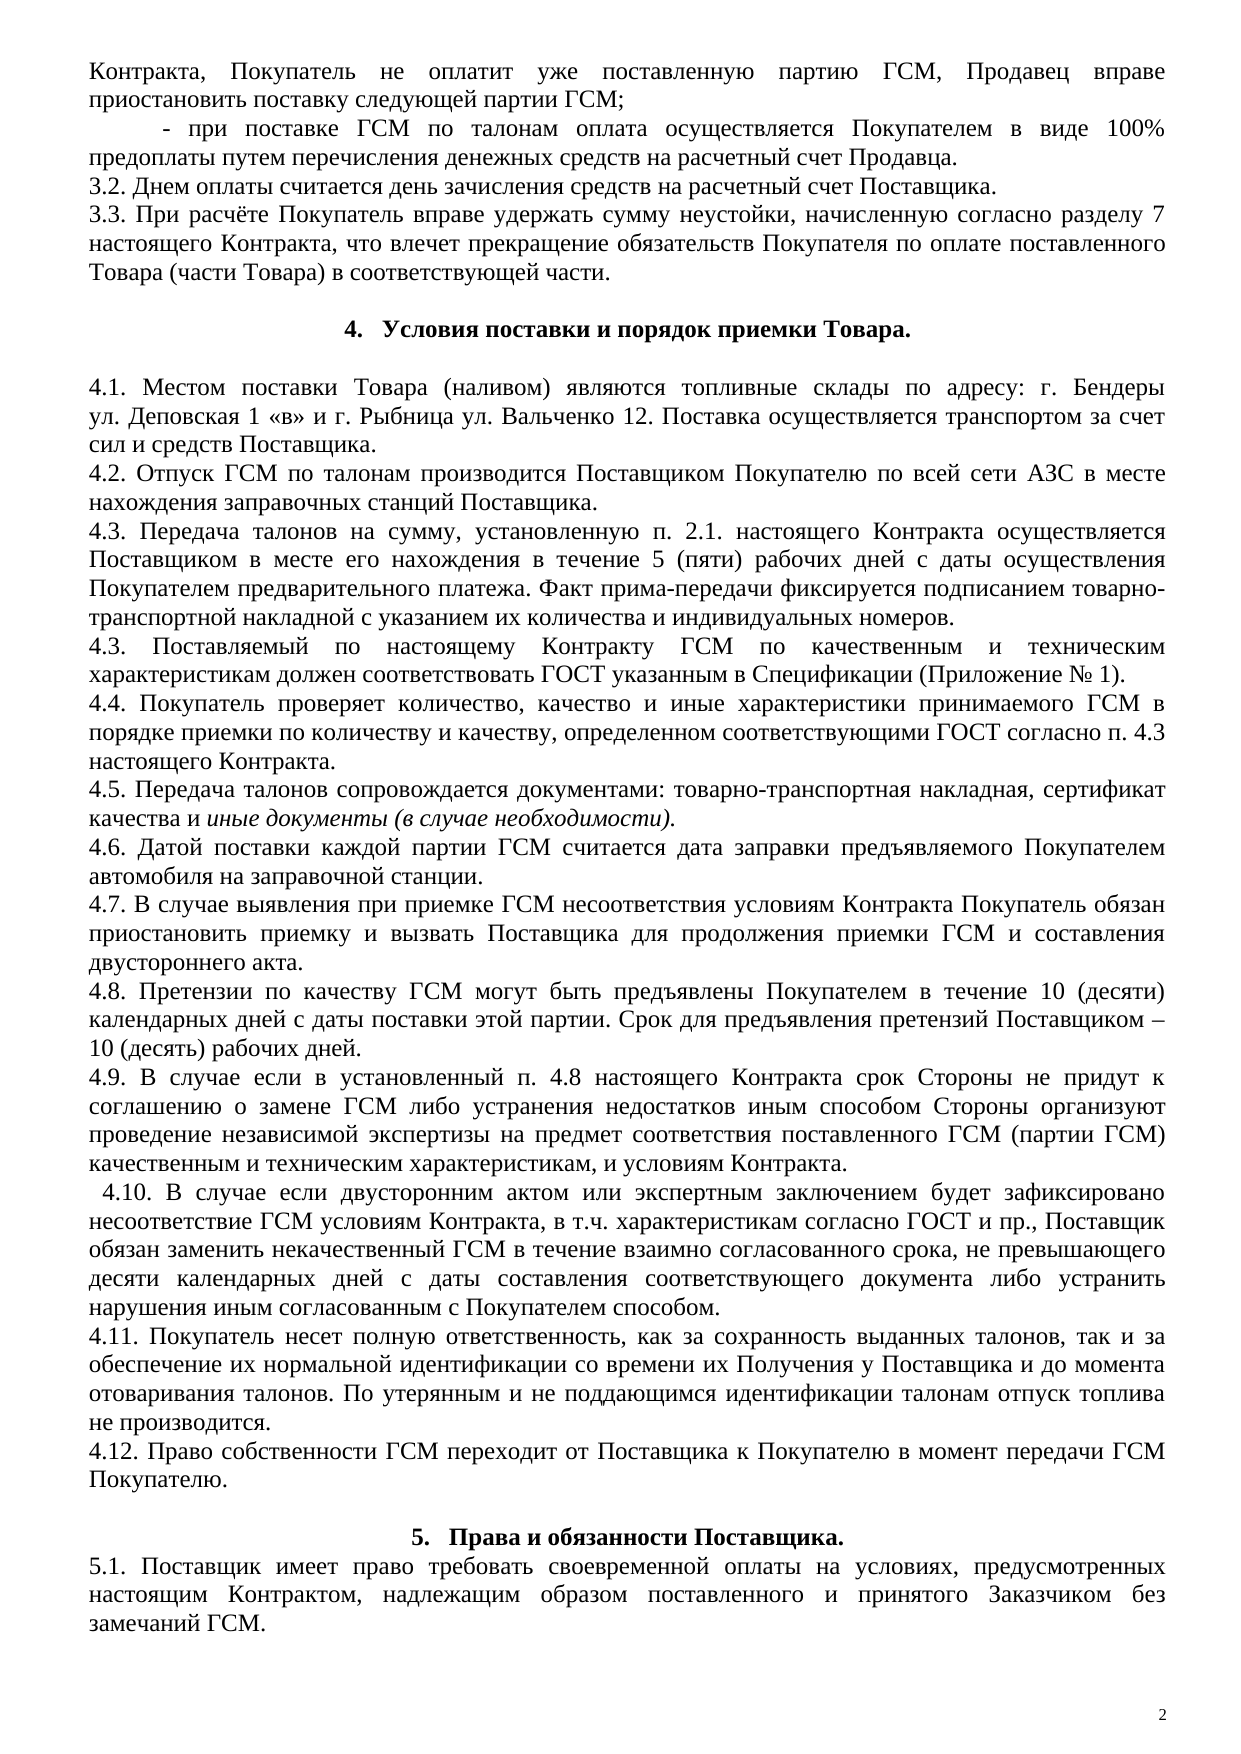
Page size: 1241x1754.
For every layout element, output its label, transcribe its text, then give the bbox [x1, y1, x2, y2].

text 5.1. Поставщик имеет право требовать своевременной оплаты на условиях, предусмотренных настоящим Контрактом, надлежащим образом поставленного и принятого Заказчиком без замечаний ГСМ. [89, 1551, 1167, 1637]
text 4.3. Поставляемый по настоящему Контракту ГСМ по качественным и техническим характеристикам должен соответствовать ГОСТ указанным в Спецификации (Приложение № 1). [89, 631, 1167, 688]
text 4.9. В случае если в установленный п. 4.8 настоящего Контракта срок Стороны не придут к соглашению о замене ГСМ либо устранения недостатков иным способом Стороны организуют проведение независимой экспертизы на предмет соответствия поставленного ГСМ (партии ГСМ) качественным и техническим характеристикам, и условиям Контракта. [89, 1062, 1167, 1177]
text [89, 56, 1167, 113]
text 3.2. Днем оплаты считается день зачисления средств на расчетный счет Поставщика. [89, 171, 1167, 199]
text 4.5. Передача талонов сопровождается документами: товарно-транспортная накладная, сертификат качества и иные документы (в случае необходимости). [89, 774, 1167, 832]
text 4.8. Претензии по качеству ГСМ могут быть предъявлены Покупателем в течение 10 (десяти) календарных дней с даты поставки этой партии. Срок для предъявления претензий Поставщиком – 10 (десять) рабочих дней. [89, 976, 1167, 1062]
text 4.3. Передача талонов на сумму, установленную п. 2.1. настоящего Контракта осуществляется Поставщиком в месте его нахождения в течение 5 (пяти) рабочих дней с даты осуществления Покупателем предварительного платежа. Факт прима-передачи фиксируется подписанием товарно-транспортной накладной с указанием их количества и индивидуальных номеров. [89, 516, 1167, 631]
list Условия поставки и порядок приемки Товара. [89, 314, 1167, 343]
text 4.4. Покупатель проверяет количество, качество и иные характеристики принимаемого ГСМ в порядке приемки по количеству и качеству, определенном соответствующими ГОСТ согласно п. 4.3 настоящего Контракта. [89, 688, 1167, 774]
text 4.12. Право собственности ГСМ переходит от Поставщика к Покупателю в момент передачи ГСМ Покупателю. [89, 1436, 1167, 1493]
text 4.11. Покупатель несет полную ответственность, как за сохранность выданных талонов, так и за обеспечение их нормальной идентификации со времени их Получения у Поставщика и до момента отоваривания талонов. По утерянным и не поддающимся идентификации талонам отпуск топлива не производится. [89, 1321, 1167, 1436]
text 4.1. Местом поставки Товара (наливом) являются топливные склады по адресу: г. Бендеры ул. Деповская 1 «в» и г. Рыбница ул. Вальченко 12. Поставка осуществляется транспортом за счет сил и средств Поставщика. [89, 372, 1167, 458]
text 4.7. В случае выявления при приемке ГСМ несоответствия условиям Контракта Покупатель обязан приостановить приемку и вызвать Поставщика для продолжения приемки ГСМ и составления двустороннего акта. [89, 889, 1167, 976]
list Права и обязанности Поставщика. [89, 1522, 1167, 1551]
text 3.3. При расчёте Покупатель вправе удержать сумму неустойки, начисленную согласно разделу 7 настоящего Контракта, что влечет прекращение обязательств Покупателя по оплате поставленного Товара (части Товара) в соответствующей части. [89, 199, 1167, 286]
text 4.10. В случае если двусторонним актом или экспертным заключением будет зафиксировано несоответствие ГСМ условиям Контракта, в т.ч. характеристикам согласно ГОСТ и пр., Поставщик обязан заменить некачественный ГСМ в течение взаимно согласованного срока, не превышающего десяти календарных дней с даты составления соответствующего документа либо устранить нарушения иным согласованным с Покупателем способом. [89, 1177, 1167, 1321]
text - при поставке ГСМ по талонам оплата осуществляется Покупателем в виде 100% предоплаты путем перечисления денежных средств на расчетный счет Продавца. [89, 113, 1167, 171]
text 4.2. Отпуск ГСМ по талонам производится Поставщиком Покупателю по всей сети АЗС в месте нахождения заправочных станций Поставщика. [89, 458, 1167, 516]
text 4.6. Датой поставки каждой партии ГСМ считается дата заправки предъявляемого Покупателем автомобиля на заправочной станции. [89, 832, 1167, 889]
